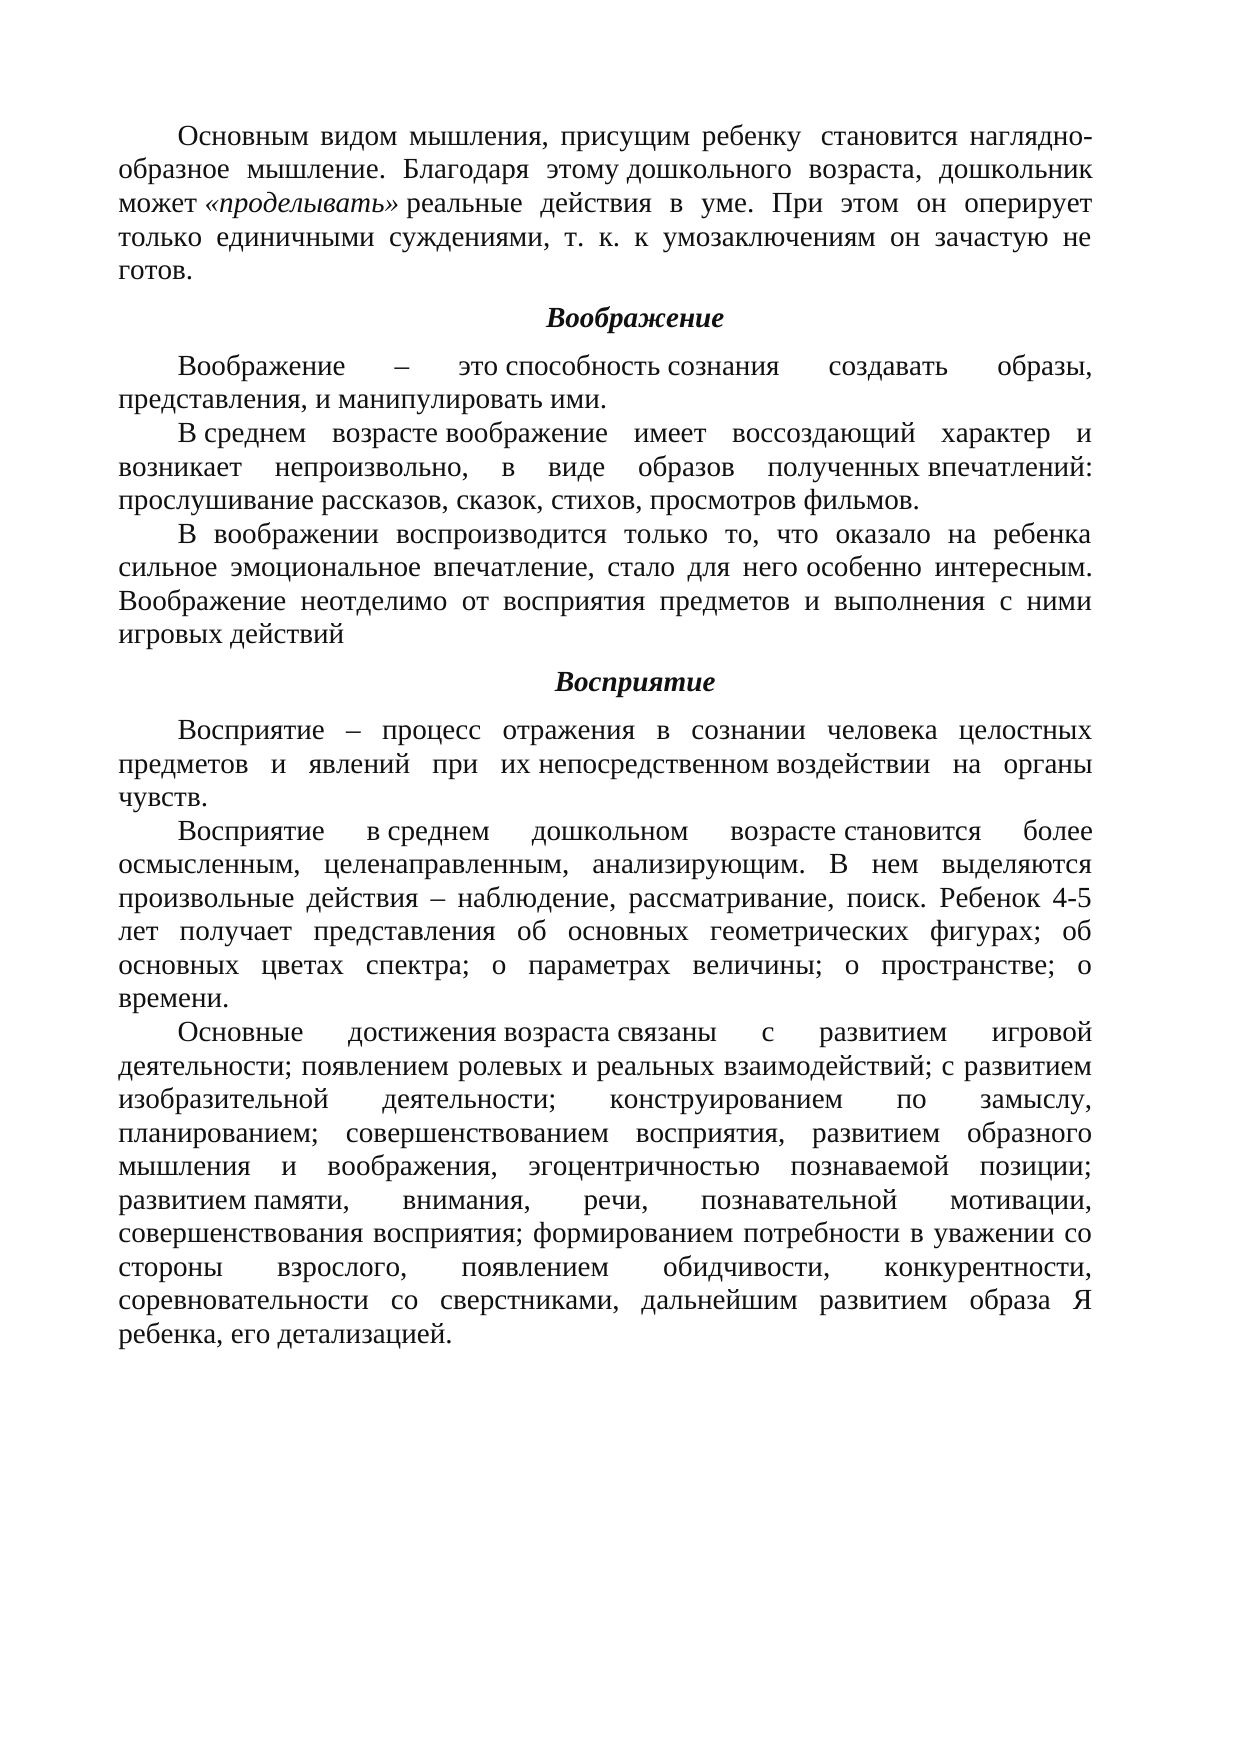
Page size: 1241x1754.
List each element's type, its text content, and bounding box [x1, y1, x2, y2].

text В среднем возрасте воображение имеет воссоздающий характер и возникает непроизвольно, в виде образов полученных впечатлений: прослушивание рассказов, сказок, стихов, просмотров фильмов. [118, 415, 1093, 516]
text Восприятие – процесс отражения в сознании человека целостных предметов и явлений при их непосредственном воздействии на органы чувств. [118, 712, 1093, 813]
text Воображение – это способность сознания создавать образы, представления, и манипулировать ими. [118, 348, 1093, 415]
text Восприятие в среднем дошкольном возрасте становится более осмысленным, целенаправленным, анализирующим. В нем выделяются произвольные действия – наблюдение, рассматривание, поиск. Ребенок 4-5 лет получает представления об основных геометрических фигурах; об основных цветах спектра; о параметрах величины; о пространстве; о времени. [118, 813, 1093, 1014]
text Воображение [118, 300, 1093, 334]
text Основные достижения возраста связаны с развитием игровой деятельности; появлением ролевых и реальных взаимодействий; с развитием изобразительной деятельности; конструированием по замыслу, планированием; совершенствованием восприятия, развитием образного мышления и воображения, эгоцентричностью познаваемой позиции; развитием памяти, внимания, речи, познавательной мотивации, совершенствования восприятия; формированием потребности в уважении со стороны взрослого, появлением обидчивости, конкурентности, соревновательности со сверстниками, дальнейшим развитием образа Я ребенка, его детализацией. [118, 1014, 1093, 1349]
text Основным видом мышления, присущим ребенку становится наглядно-образное мышление. Благодаря этому дошкольного возраста, дошкольник может «проделывать» реальные действия в уме. При этом он оперирует только единичными суждениями, т. к. к умозаключениям он зачастую не готов. [118, 118, 1093, 286]
text В воображении воспроизводится только то, что оказало на ребенка сильное эмоциональное впечатление, стало для него особенно интересным. Воображение неотделимо от восприятия предметов и выполнения с ними игровых действий [118, 516, 1093, 650]
text Восприятие [118, 664, 1093, 698]
